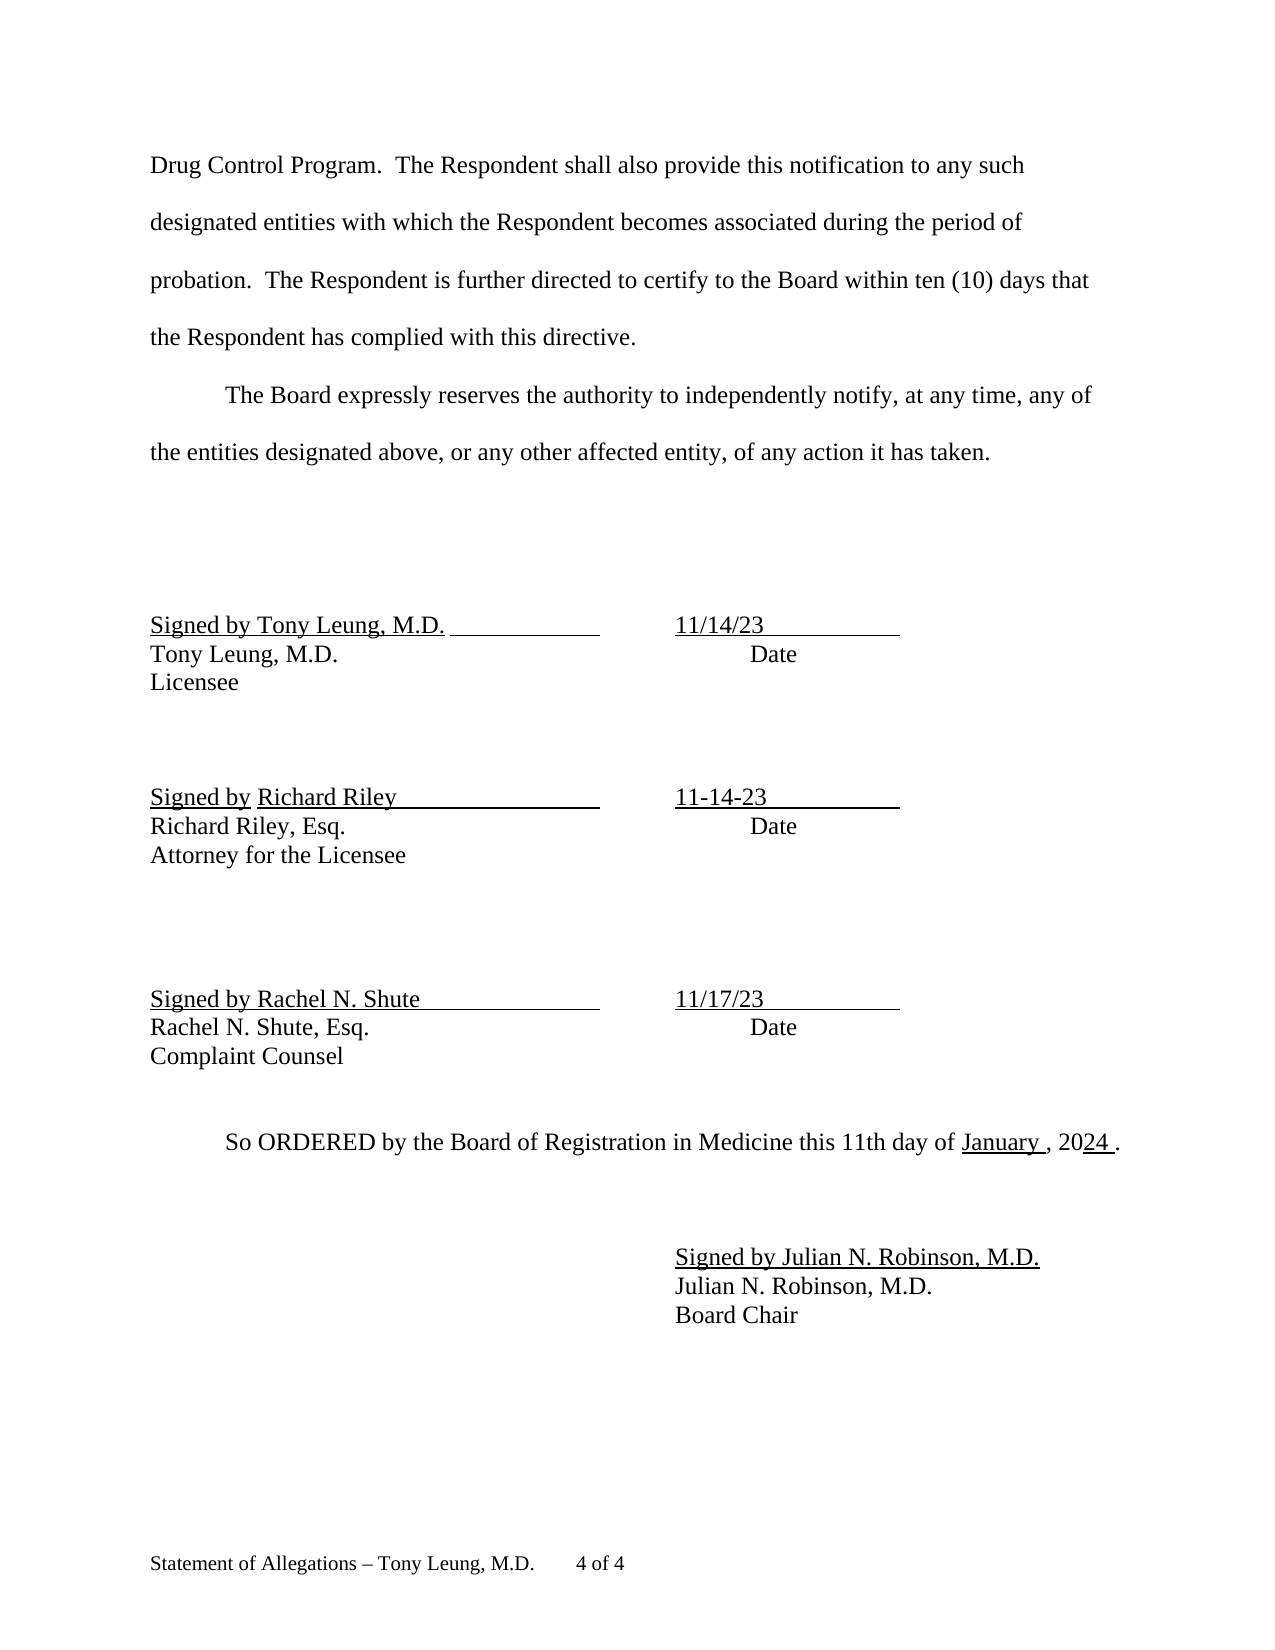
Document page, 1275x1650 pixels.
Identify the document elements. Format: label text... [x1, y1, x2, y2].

text Signed by Rachel N. Shute 11/17/23 [150, 984, 1125, 1012]
text Signed by Richard Riley 11-14-23 [150, 782, 1125, 811]
text Complaint Counsel [150, 1041, 1125, 1070]
text Signed by Julian N. Robinson, M.D. [150, 1242, 1125, 1271]
text Tony Leung, M.D. Date [150, 639, 1125, 667]
text Signed by Tony Leung, M.D. 11/14/23 [150, 610, 1125, 639]
text So ORDERED by the Board of Registration in Medicine this 11th day of January , 2024 . [150, 1127, 1125, 1156]
text Board Chair [150, 1300, 1125, 1329]
text Licensee [150, 667, 1125, 696]
text Julian N. Robinson, M.D. [150, 1271, 1125, 1300]
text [150, 150, 1125, 351]
text Attorney for the Licensee [150, 840, 1125, 869]
text Richard Riley, Esq. Date [150, 811, 1125, 840]
text Rachel N. Shute, Esq. Date [150, 1012, 1125, 1041]
text The Board expressly reserves the authority to independently notify, at any time, any of the entities designated above, or any other affected entity, of any action it has taken. [150, 380, 1125, 466]
